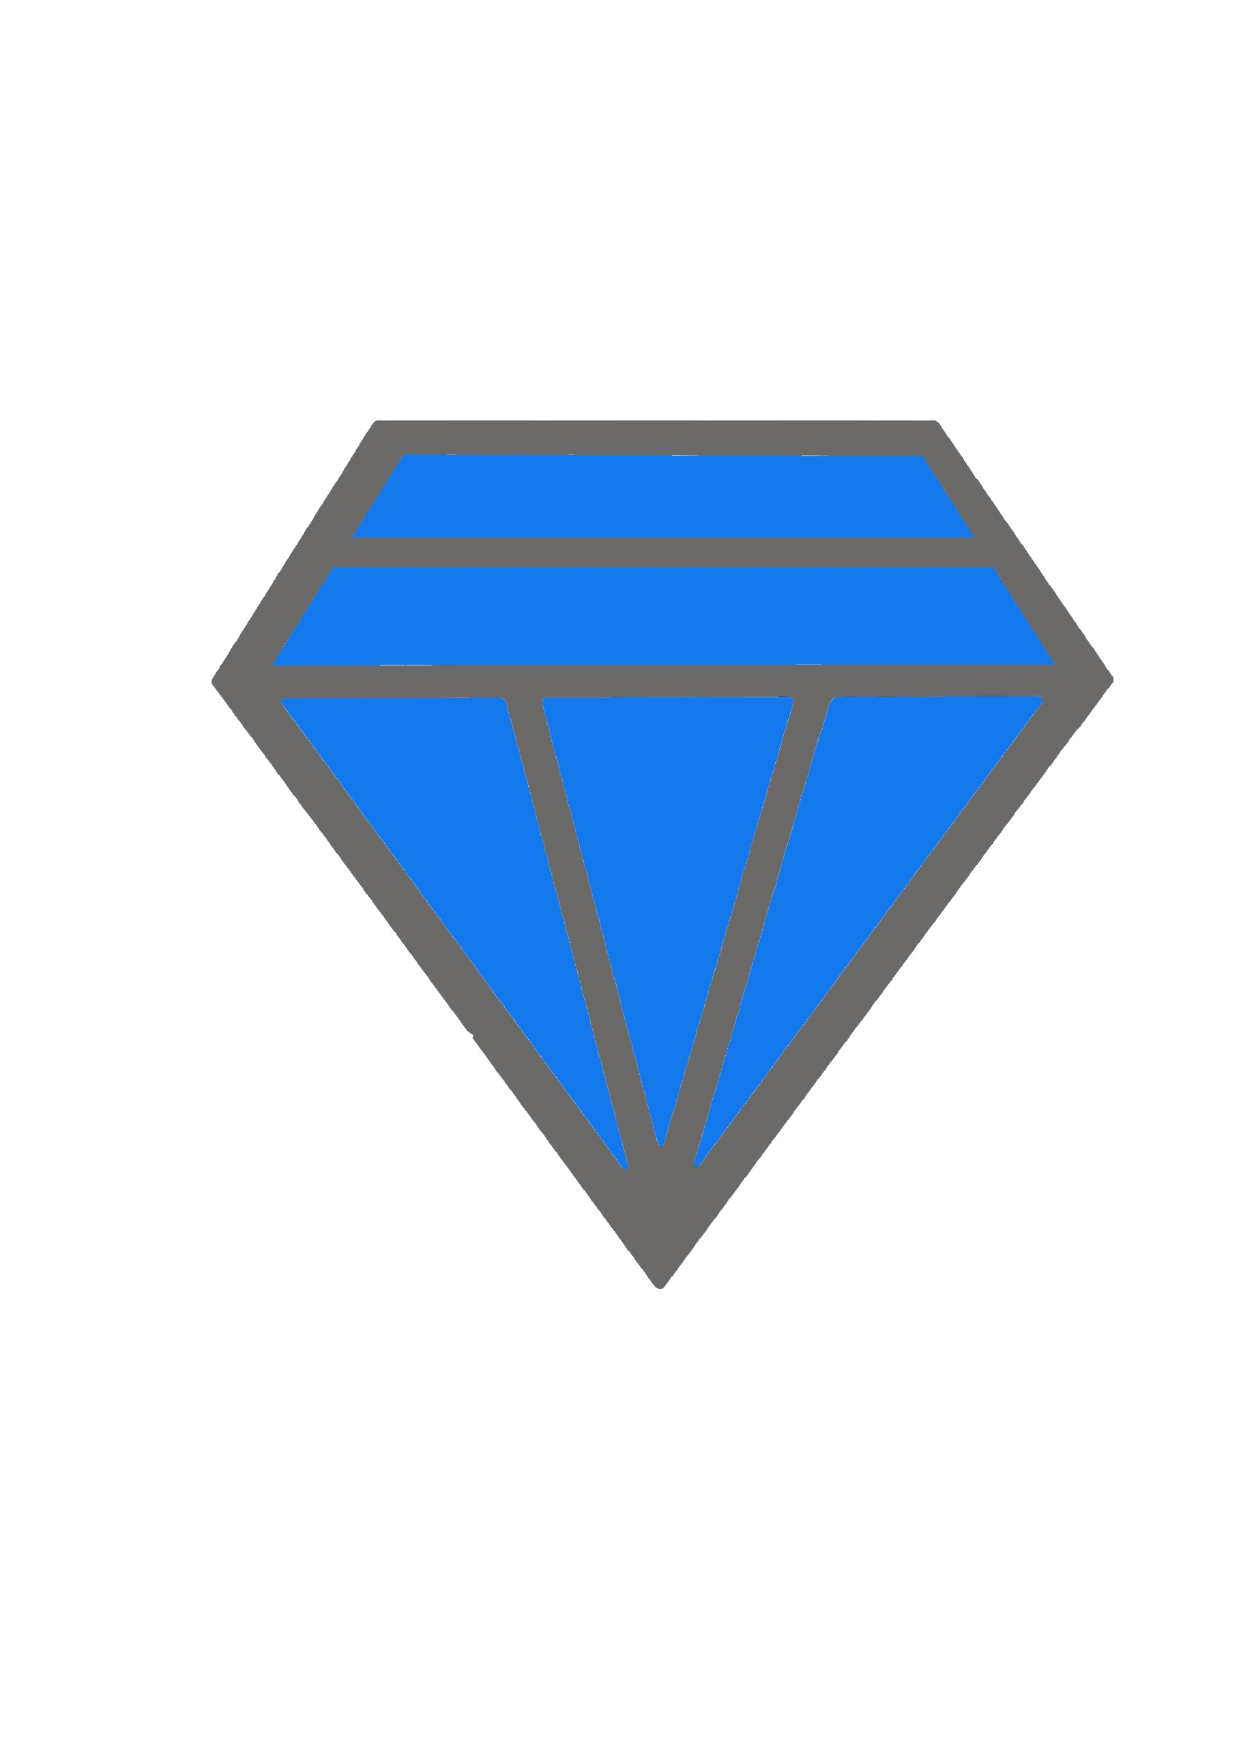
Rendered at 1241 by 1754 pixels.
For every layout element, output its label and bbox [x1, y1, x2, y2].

picture [177, 118, 1152, 1497]
